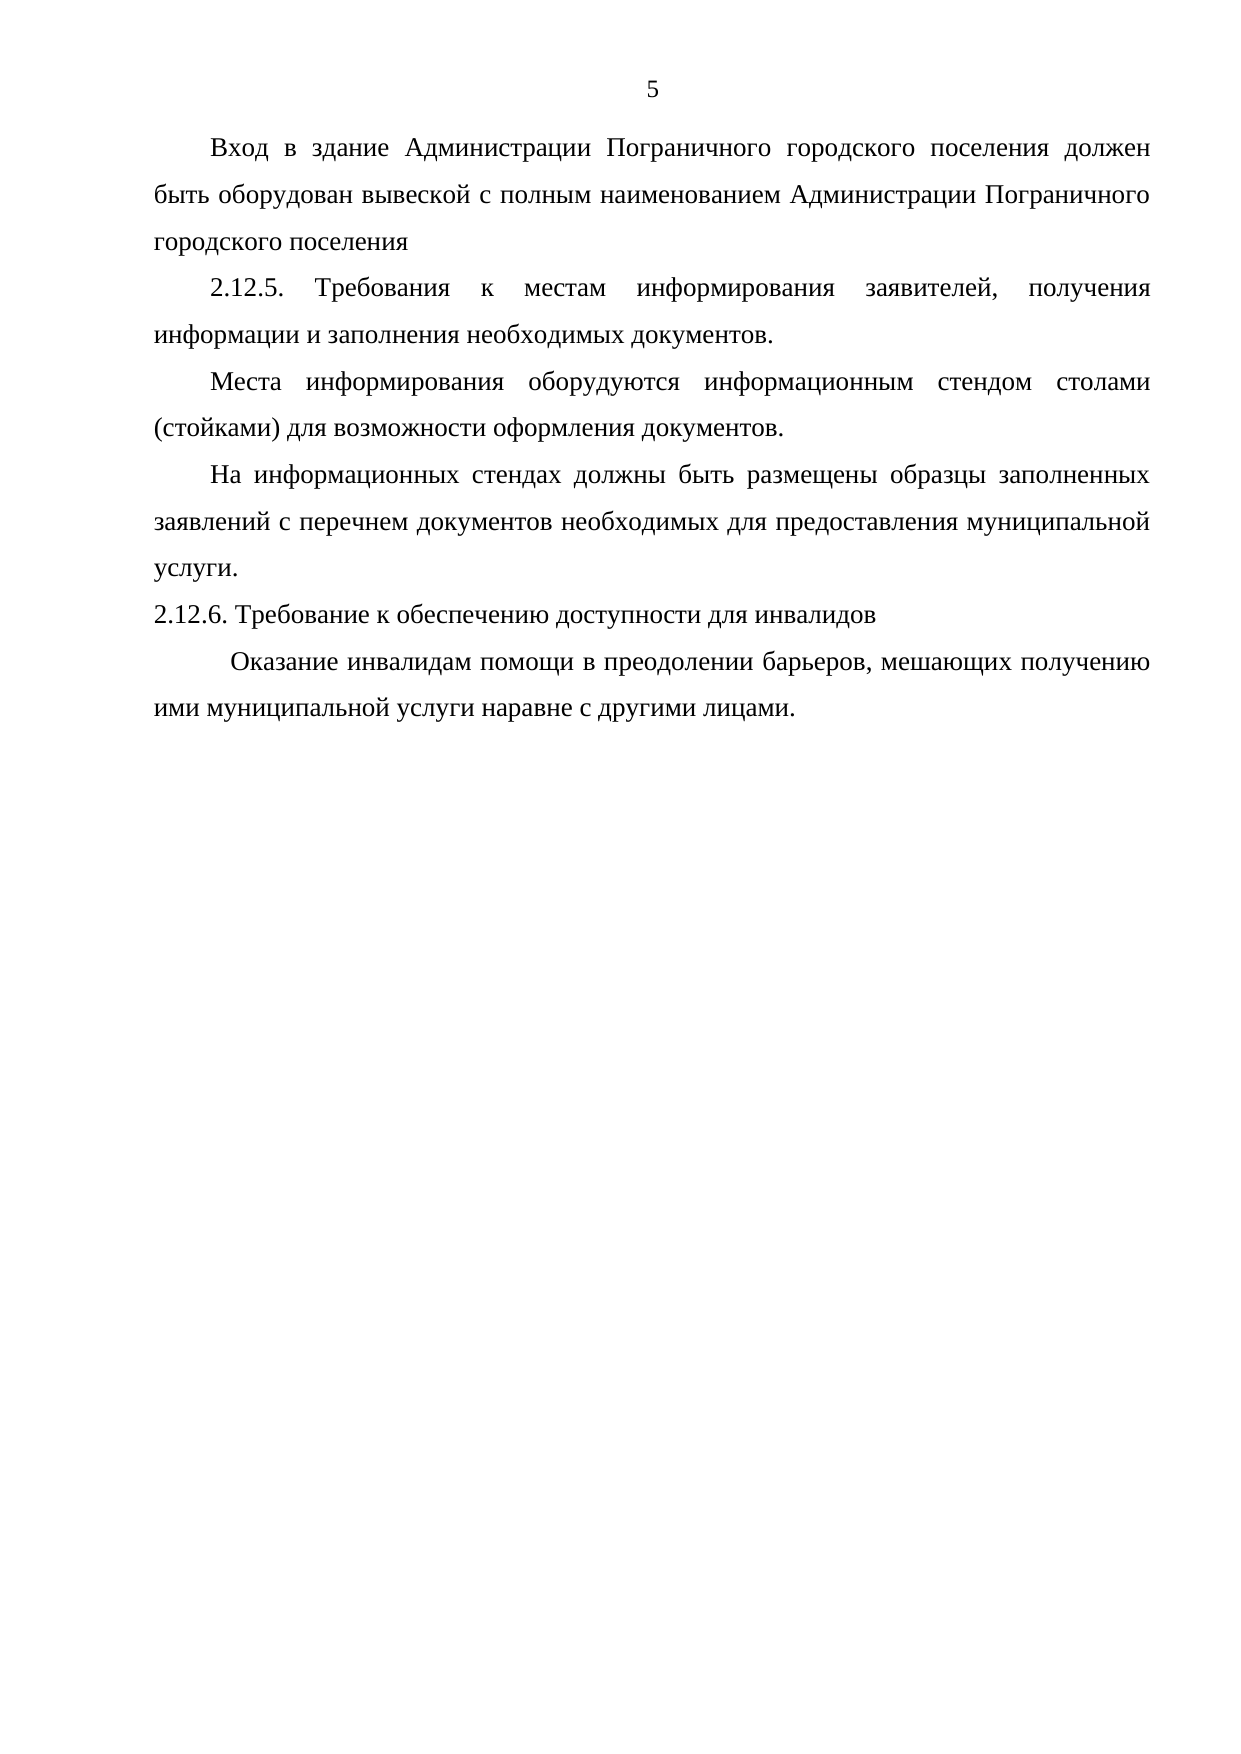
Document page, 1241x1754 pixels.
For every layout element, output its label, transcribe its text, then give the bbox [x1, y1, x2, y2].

text Вход в здание Администрации Пограничного городского поселения должен быть оборудован вывеской с полным наименованием Администрации Пограничного городского поселения [153, 131, 1152, 256]
text 2.12.5. Требования к местам информирования заявителей, получения информации и заполнения необходимых документов. [153, 271, 1152, 349]
text На информационных стендах должны быть размещены образцы заполненных заявлений с перечнем документов необходимых для предоставления муниципальной услуги. [153, 458, 1152, 582]
text 2.12.6. Требование к обеспечению доступности для инвалидов [153, 598, 1152, 629]
text Места информирования оборудуются информационным стендом столами (стойками) для возможности оформления документов. [153, 365, 1152, 442]
text Оказание инвалидам помощи в преодолении барьеров, мешающих получению ими муниципальной услуги наравне с другими лицами. [153, 645, 1152, 722]
